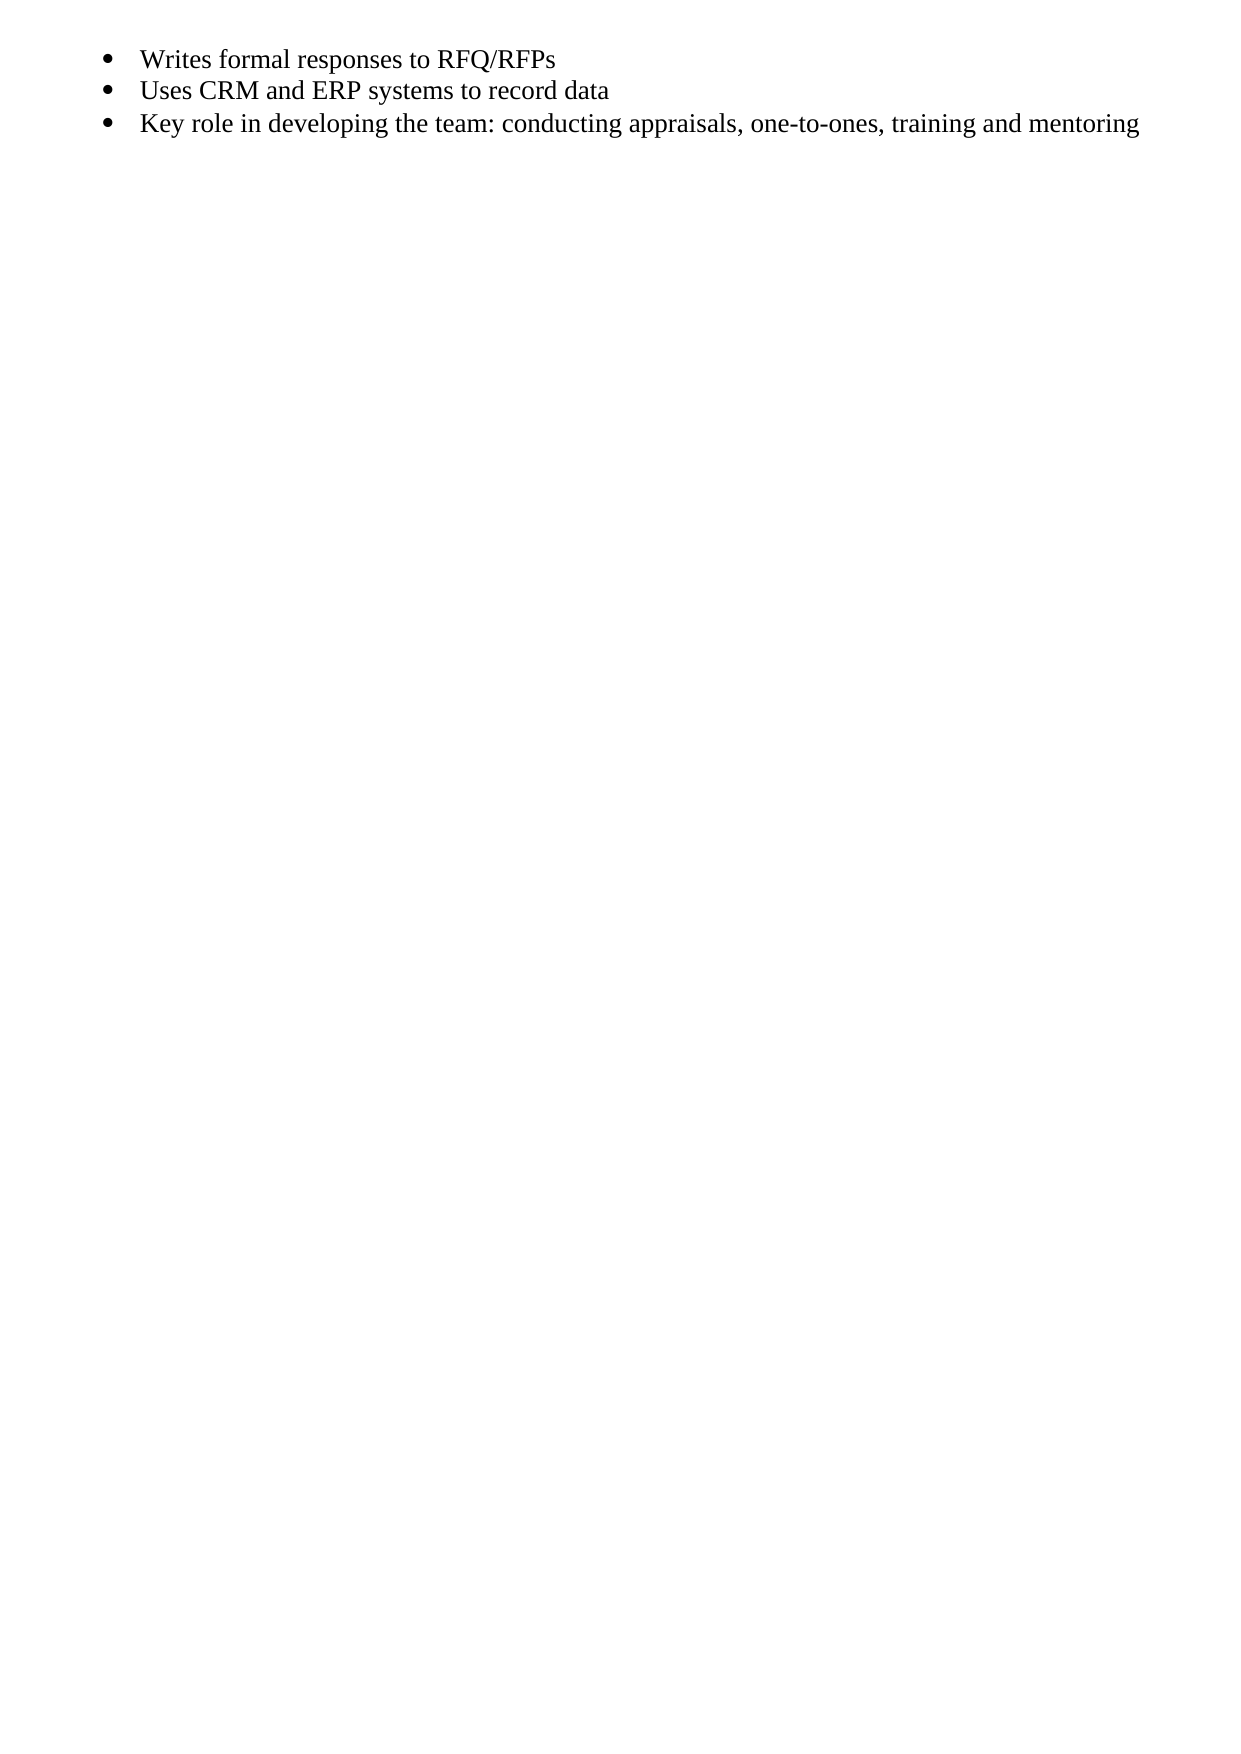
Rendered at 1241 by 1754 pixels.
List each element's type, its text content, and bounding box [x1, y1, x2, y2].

list Writes formal responses to RFQ/RFPs [103, 44, 1236, 75]
list Key role in developing the team: conducting appraisals, one-to-ones, training and mentoring [103, 107, 1236, 138]
list Uses CRM and ERP systems to record data [103, 75, 1236, 106]
